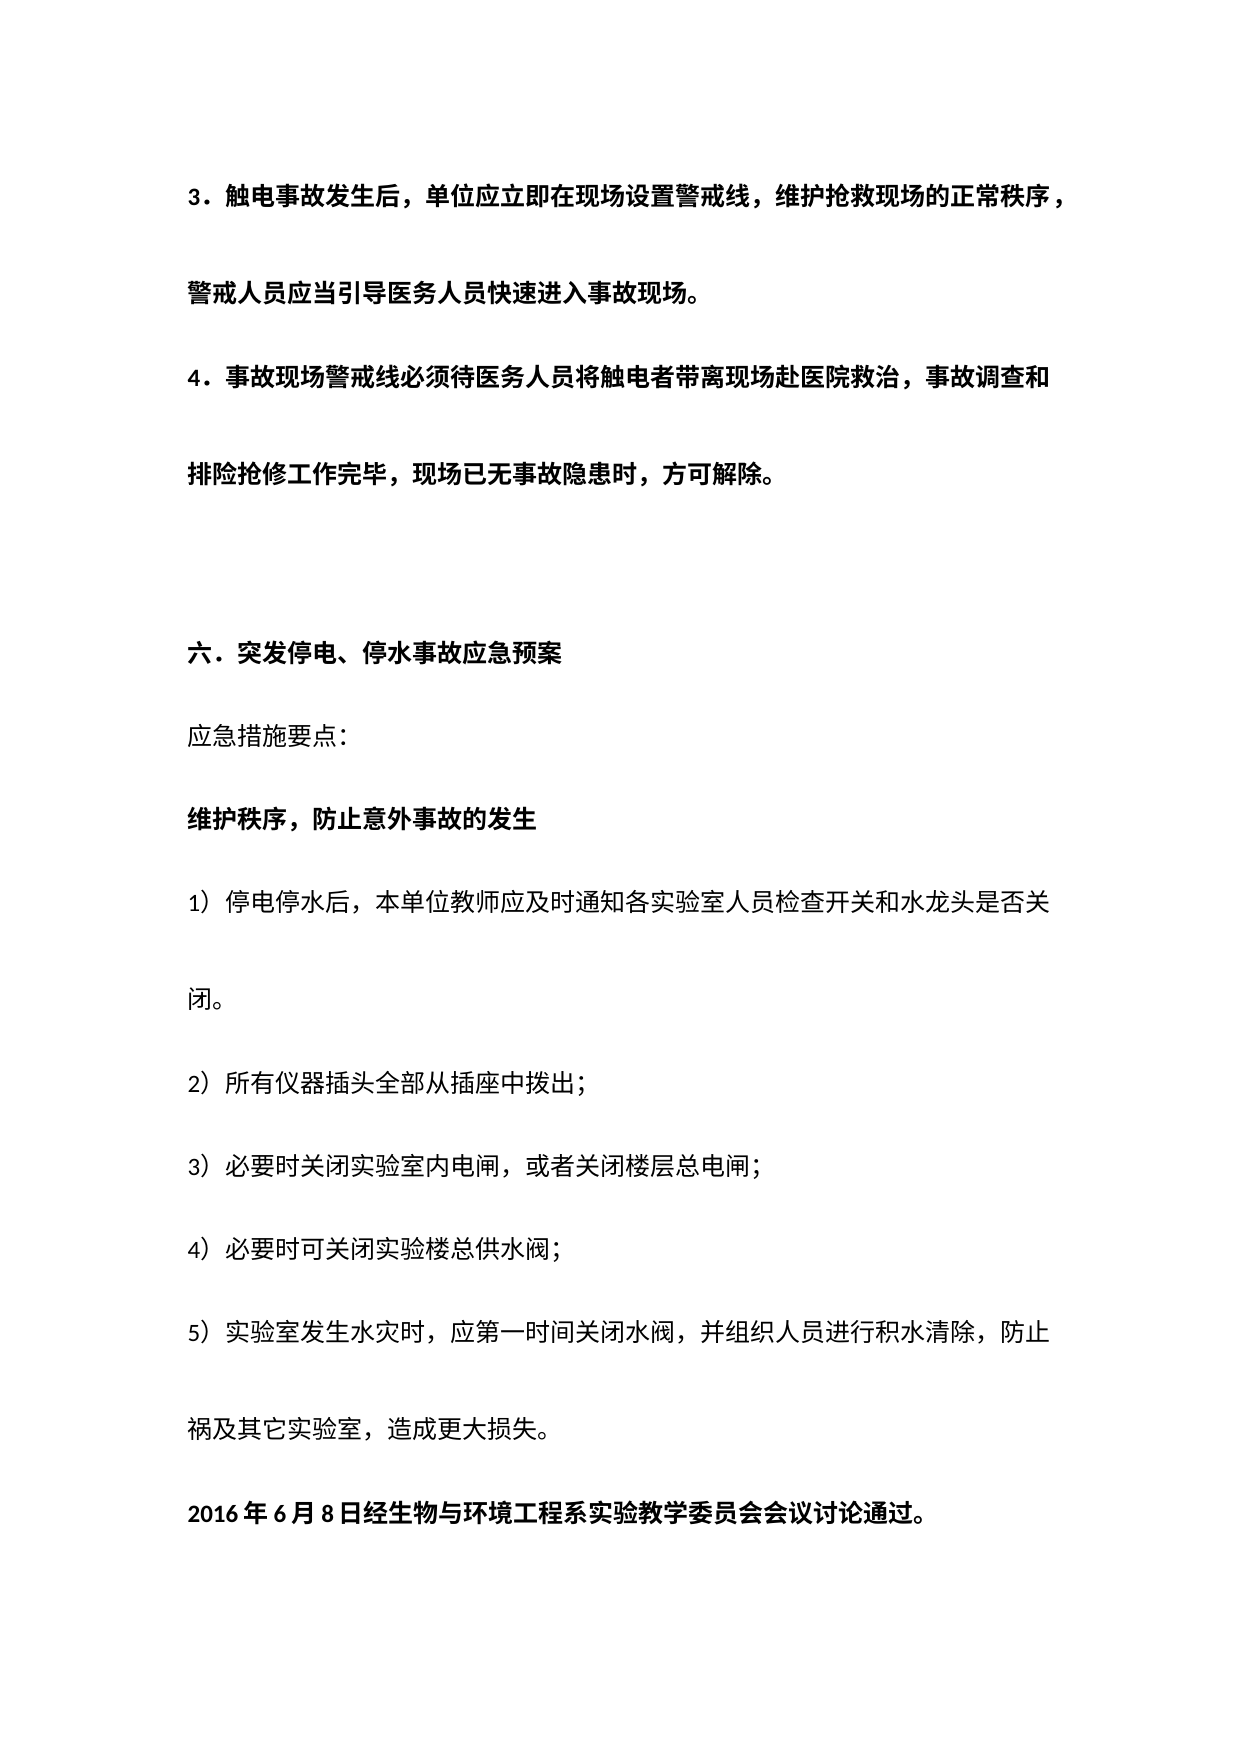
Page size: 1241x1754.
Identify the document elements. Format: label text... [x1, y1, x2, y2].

text 维护秩序，防止意外事故的发生 [187, 785, 1053, 850]
text 3）必要时关闭实验室内电闸，或者关闭楼层总电闸； [187, 1132, 1053, 1197]
text 3．触电事故发生后，单位应立即在现场设置警戒线，维护抢救现场的正常秩序，警戒人员应当引导医务人员快速进入事故现场。 [187, 162, 1053, 324]
text 5）实验室发生水灾时，应第一时间关闭水阀，并组织人员进行积水清除，防止祸及其它实验室，造成更大损失。 [187, 1298, 1053, 1461]
text 2）所有仪器插头全部从插座中拨出； [187, 1049, 1053, 1114]
text 2016年6月8日经生物与环境工程系实验教学委员会会议讨论通过。 [187, 1479, 1053, 1544]
text 1）停电停水后，本单位教师应及时通知各实验室人员检查开关和水龙头是否关闭。 [187, 868, 1053, 1031]
text 4）必要时可关闭实验楼总供水阀； [187, 1215, 1053, 1280]
text 六．突发停电、停水事故应急预案 [187, 619, 1053, 684]
text 4．事故现场警戒线必须待医务人员将触电者带离现场赴医院救治，事故调查和排险抢修工作完毕，现场已无事故隐患时，方可解除。 [187, 343, 1053, 505]
text 应急措施要点： [187, 702, 1053, 767]
